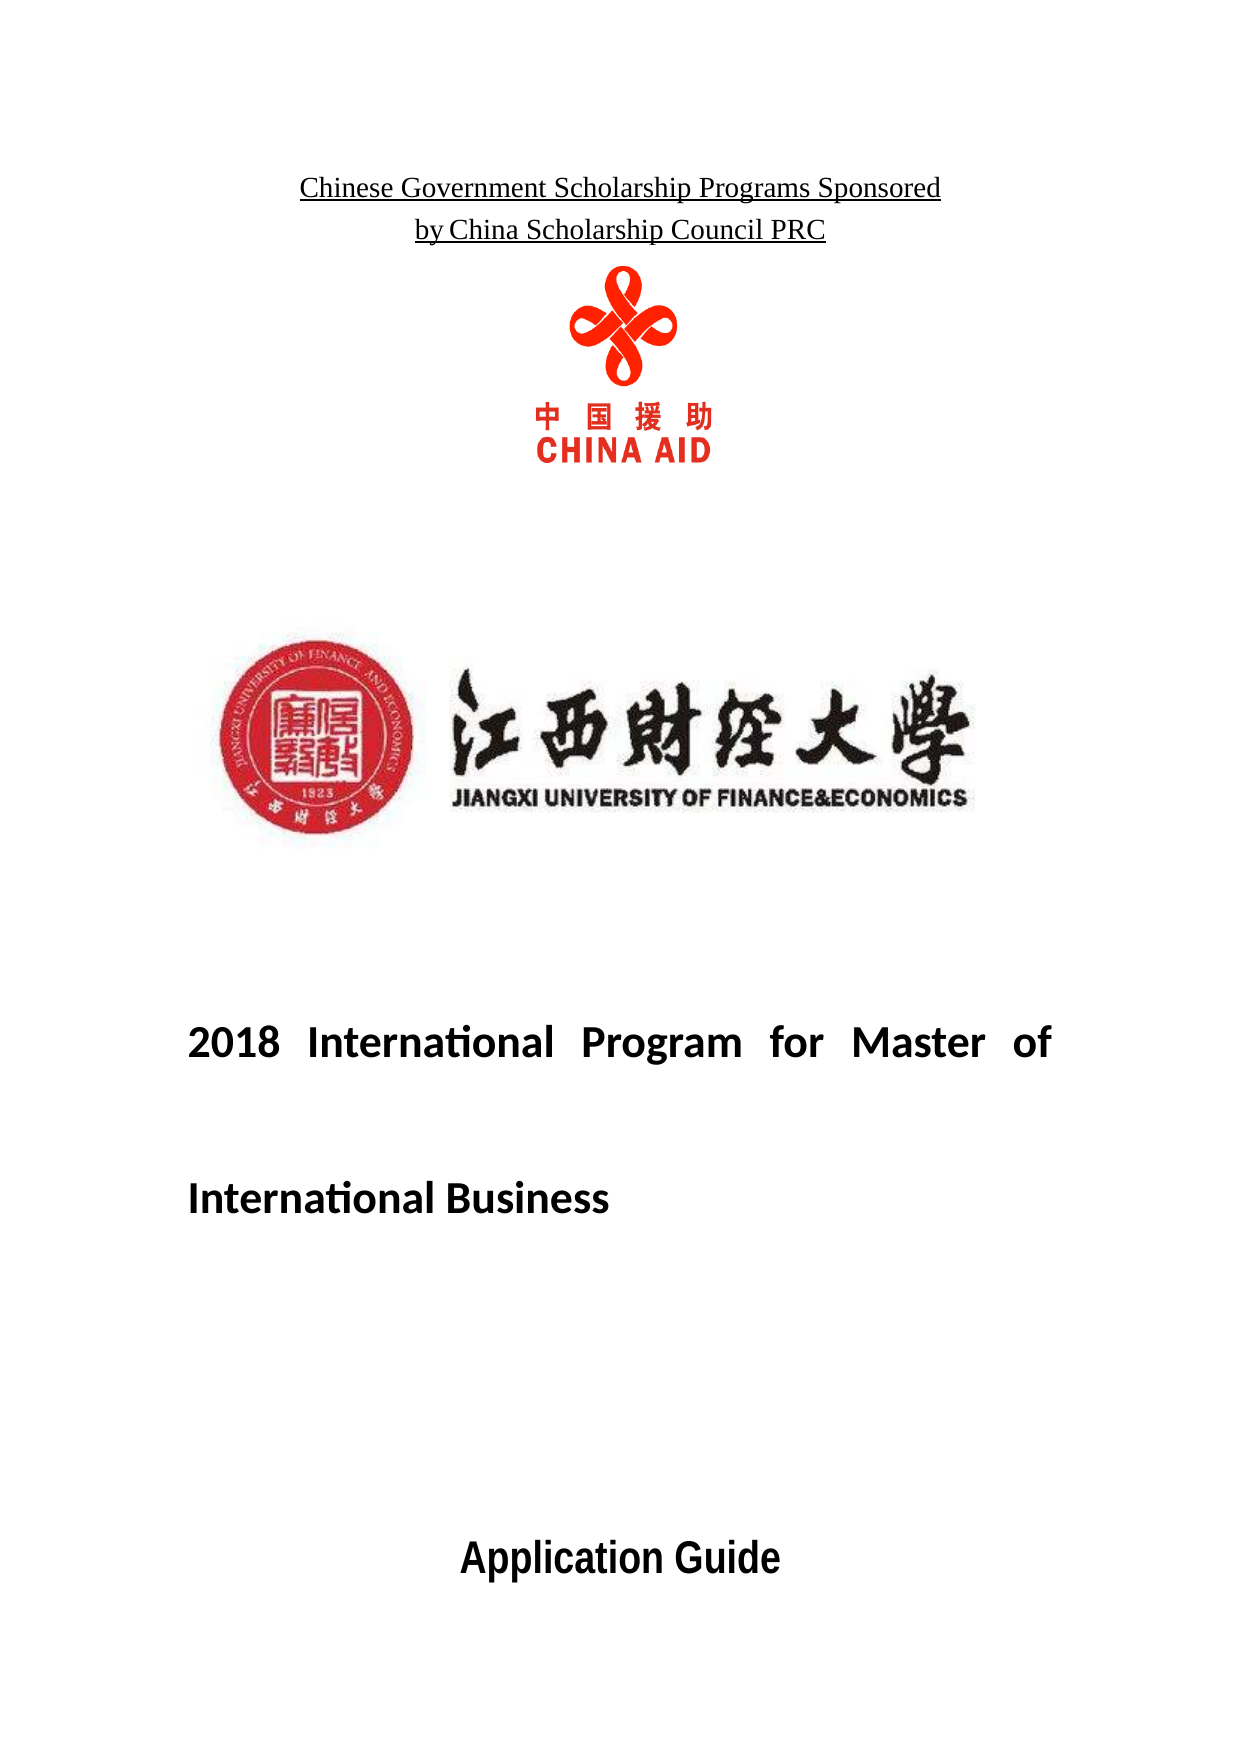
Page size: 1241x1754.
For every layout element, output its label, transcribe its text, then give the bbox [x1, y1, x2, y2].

text Chinese Government Scholarship Programs Sponsored [187, 162, 1053, 204]
text Application Guide [187, 1524, 1053, 1589]
picture [187, 609, 1053, 865]
subtitle 2018 International Program for Master of International Business [187, 1008, 1053, 1230]
text by China Scholarship Council PRC [187, 204, 1053, 245]
picture [469, 245, 771, 483]
